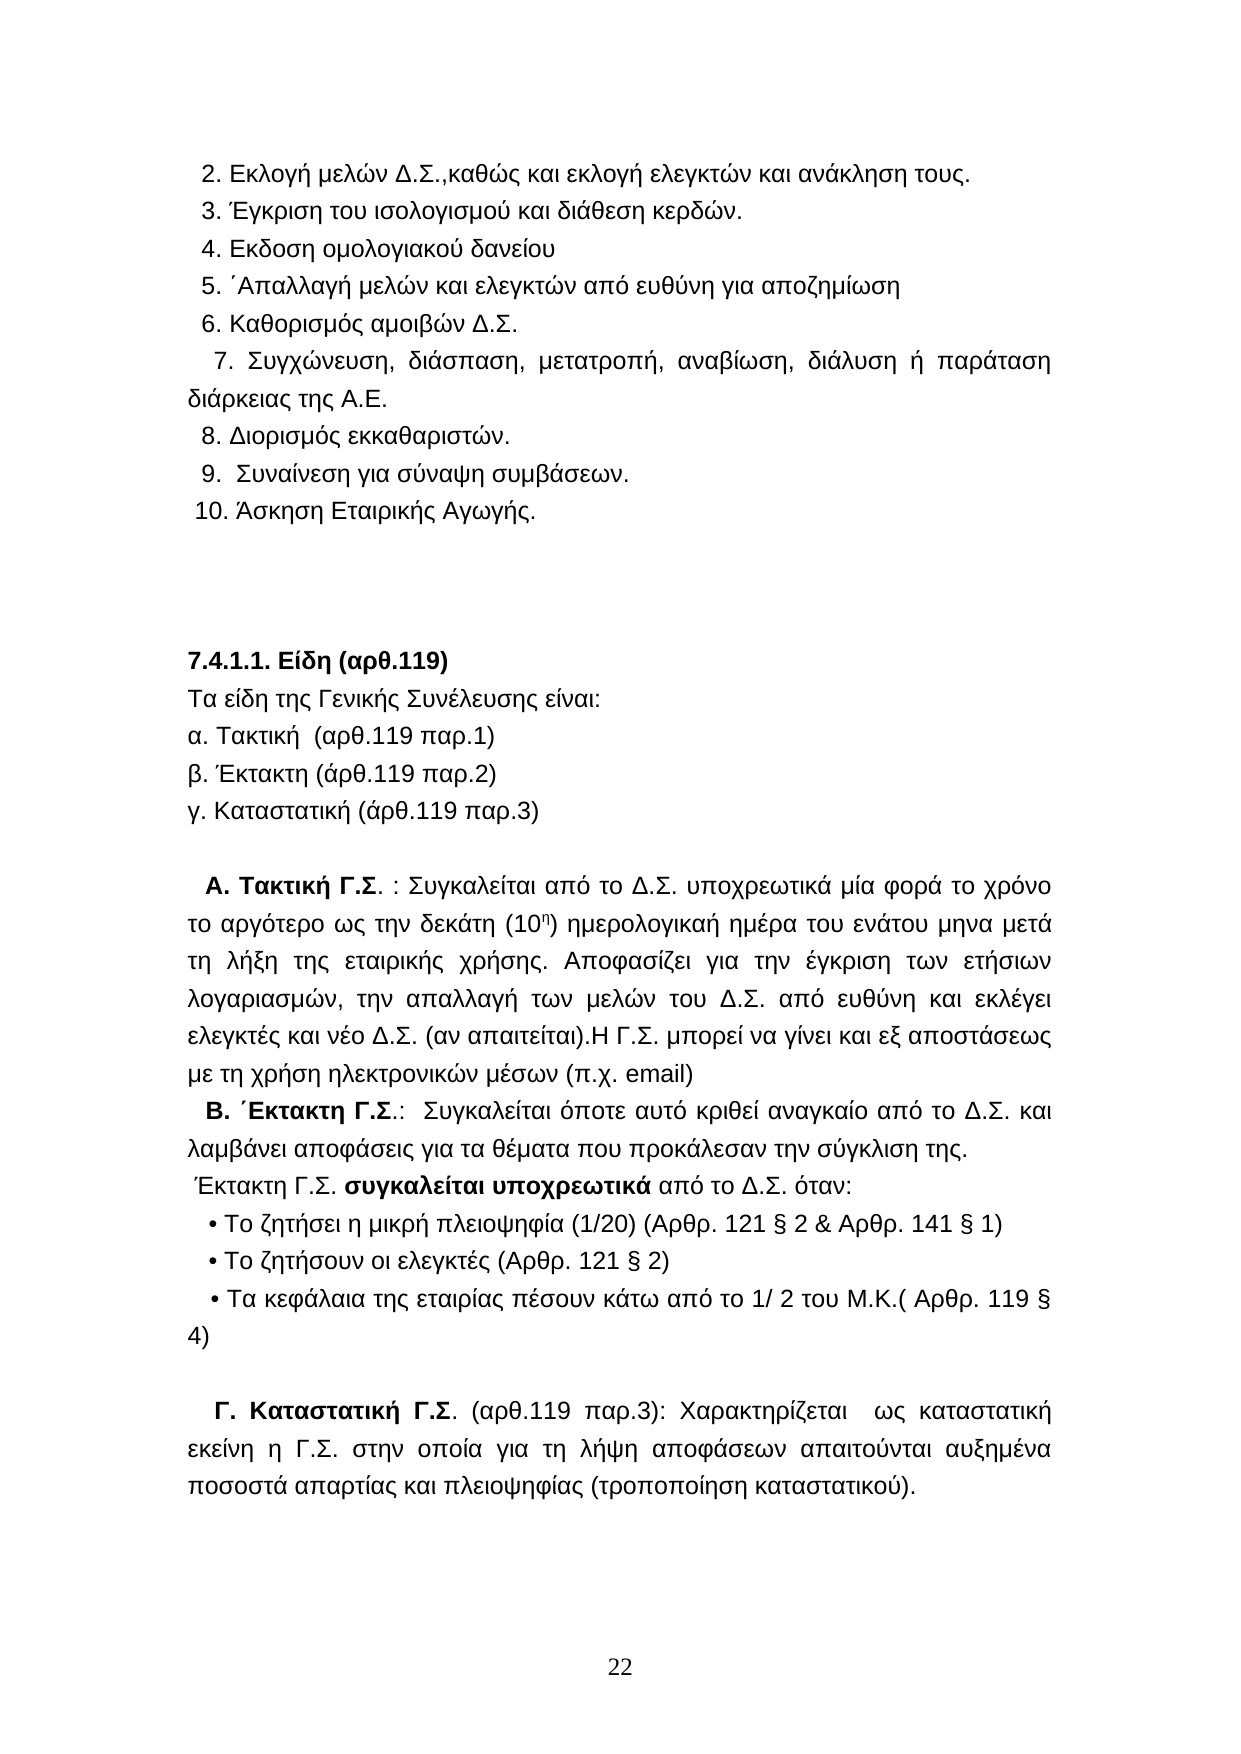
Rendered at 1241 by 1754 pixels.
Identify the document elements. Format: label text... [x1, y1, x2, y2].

text Γ. Καταστατική Γ.Σ. (αρθ.119 παρ.3): Χαρακτηρίζεται ως καταστατική εκείνη η Γ.Σ. στην οποία για τη λήψη αποφάσεων απαιτούνται αυξημένα ποσοστά απαρτίας και πλειοψηφίας (τροποποίηση καταστατικού). [187, 1387, 1053, 1500]
text 3. Έγκριση του ισολογισμού και διάθεση κερδών. [187, 187, 1053, 225]
text 9. Συναίνεση για σύναψη συμβάσεων. [187, 450, 1053, 487]
text Β. ΄Εκτακτη Γ.Σ.: Συγκαλείται όποτε αυτό κριθεί αναγκαίο από το Δ.Σ. και λαμβάνει αποφάσεις για τα θέματα που προκάλεσαν την σύγκλιση της. [187, 1087, 1053, 1162]
text Έκτακτη Γ.Σ. συγκαλείται υποχρεωτικά από το Δ.Σ. όταν: [187, 1162, 1053, 1200]
text • Το ζητήσει η μικρή πλειοψηφία (1/20) (Αρθρ. 121 § 2 & Αρθρ. 141 § 1) [187, 1200, 1053, 1237]
text Τα είδη της Γενικής Συνέλευσης είναι: α. Τακτική (αρθ.119 παρ.1) β. Έκτακτη (άρθ.119 παρ.2) γ. Καταστατική (άρθ.119 παρ.3) [187, 675, 1053, 825]
text 4. Εκδοση ομολογιακού δανείου [187, 225, 1053, 262]
text Α. Τακτική Γ.Σ. : Συγκαλείται από το Δ.Σ. υποχρεωτικά μία φορά το χρόνο το αργότερο ως την δεκάτη (10η) ημερολογικαή ημέρα του ενάτου μηνα μετά τη λήξη της εταιρικής χρήσης. Αποφασίζει για την έγκριση των ετήσιων λογαριασμών, την απαλλαγή των μελών του Δ.Σ. από ευθύνη και εκλέγει ελεγκτές και νέο Δ.Σ. (αν απαιτείται).Η Γ.Σ. μπορεί να γίνει και εξ αποστάσεως με τη χρήση ηλεκτρονικών μέσων (π.χ. email) [187, 862, 1053, 1087]
text 7. Συγχώνευση, διάσπαση, μετατροπή, αναβίωση, διάλυση ή παράταση διάρκειας της Α.Ε. [187, 337, 1053, 412]
text 10. Άσκηση Εταιρικής Αγωγής. [187, 487, 1053, 525]
text 6. Καθορισμός αμοιβών Δ.Σ. [187, 300, 1053, 337]
text 8. Διορισμός εκκαθαριστών. [187, 412, 1053, 450]
text 7.4.1.1. Είδη (αρθ.119) [187, 637, 1053, 675]
text • Τα κεφάλαια της εταιρίας πέσουν κάτω από το 1/ 2 του Μ.Κ.( Αρθρ. 119 § 4) [187, 1275, 1053, 1350]
text • Το ζητήσουν οι ελεγκτές (Αρθρ. 121 § 2) [187, 1237, 1053, 1275]
text 2. Εκλογή μελών Δ.Σ.,καθώς και εκλογή ελεγκτών και ανάκληση τους. [187, 150, 1053, 187]
text 5. ΄Απαλλαγή μελών και ελεγκτών από ευθύνη για αποζημίωση [187, 262, 1053, 300]
